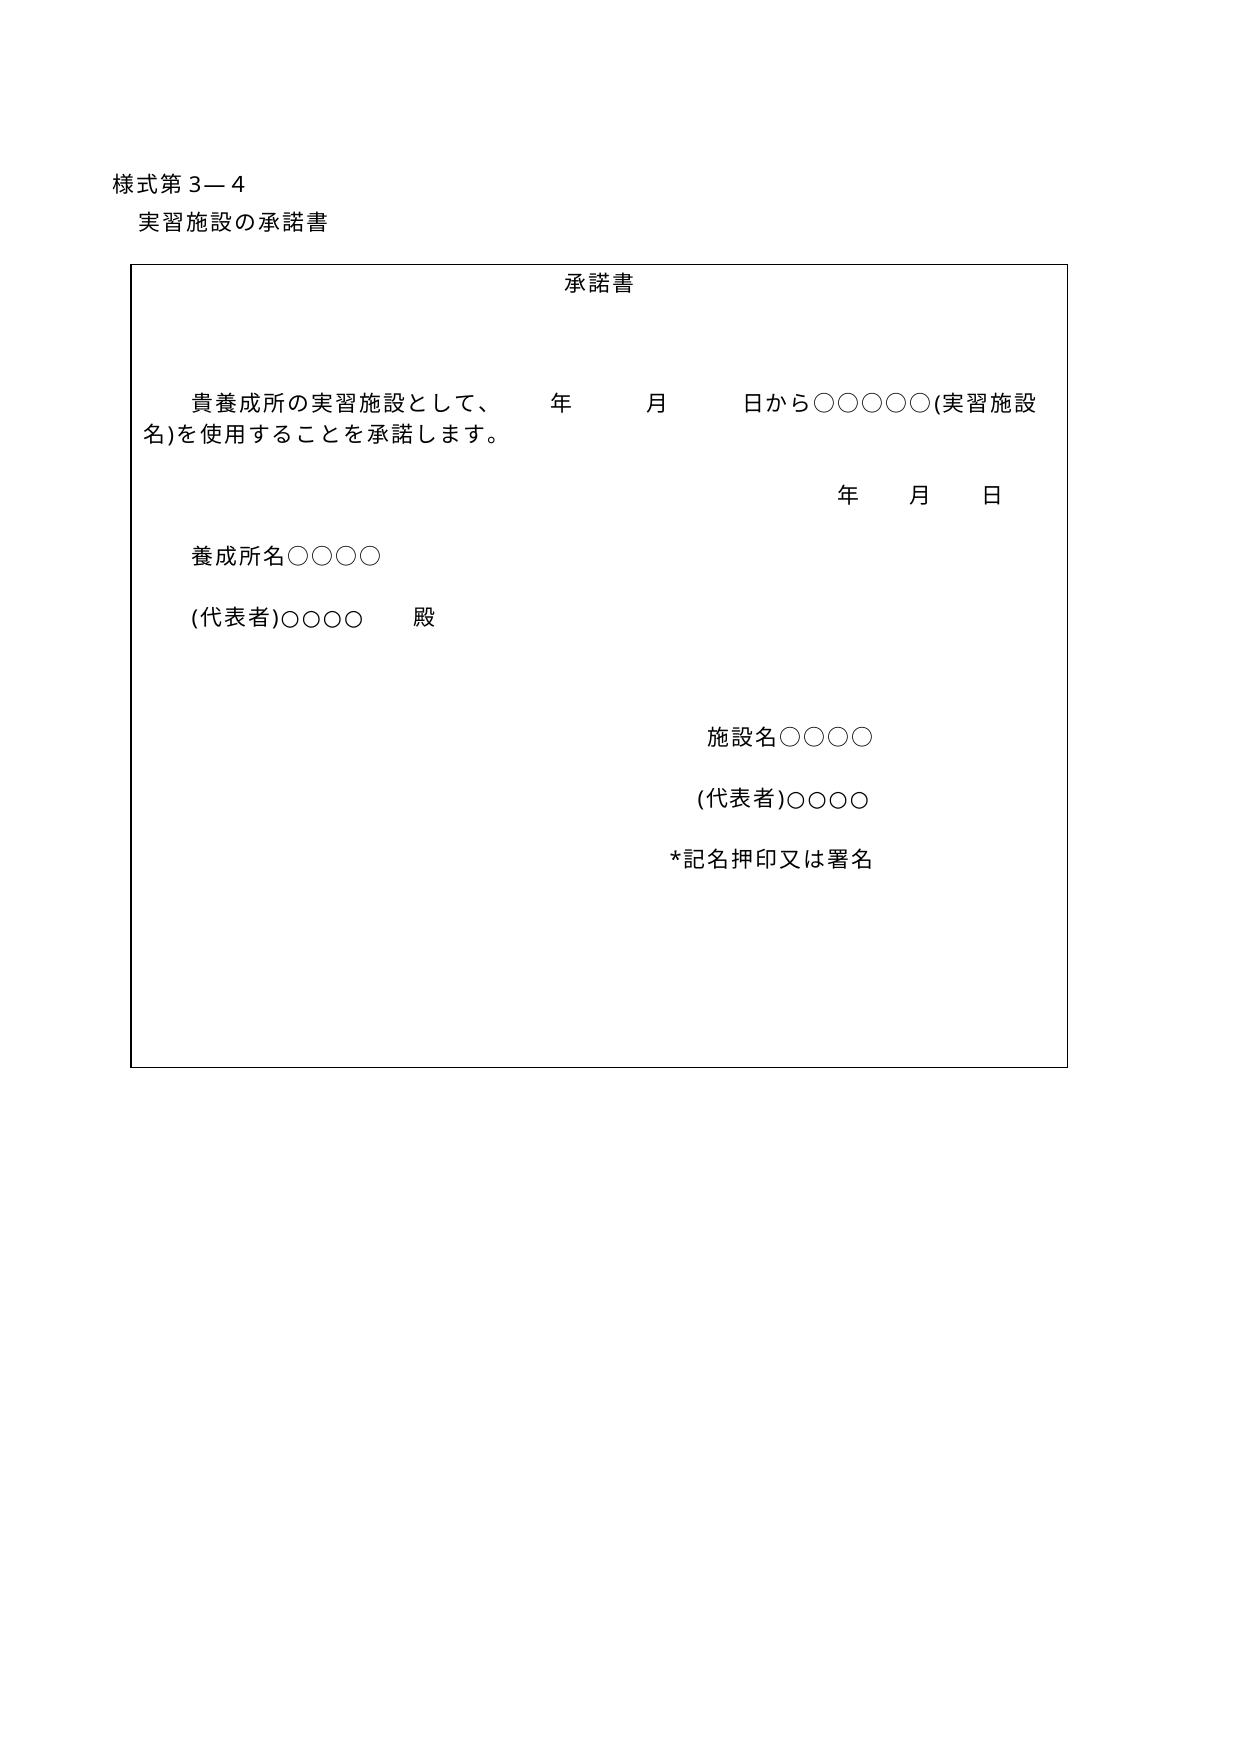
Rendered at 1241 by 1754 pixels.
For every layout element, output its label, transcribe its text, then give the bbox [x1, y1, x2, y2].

text 実習施設の承諾書 [112, 202, 1128, 239]
text 様式第3―４ [112, 164, 1128, 202]
